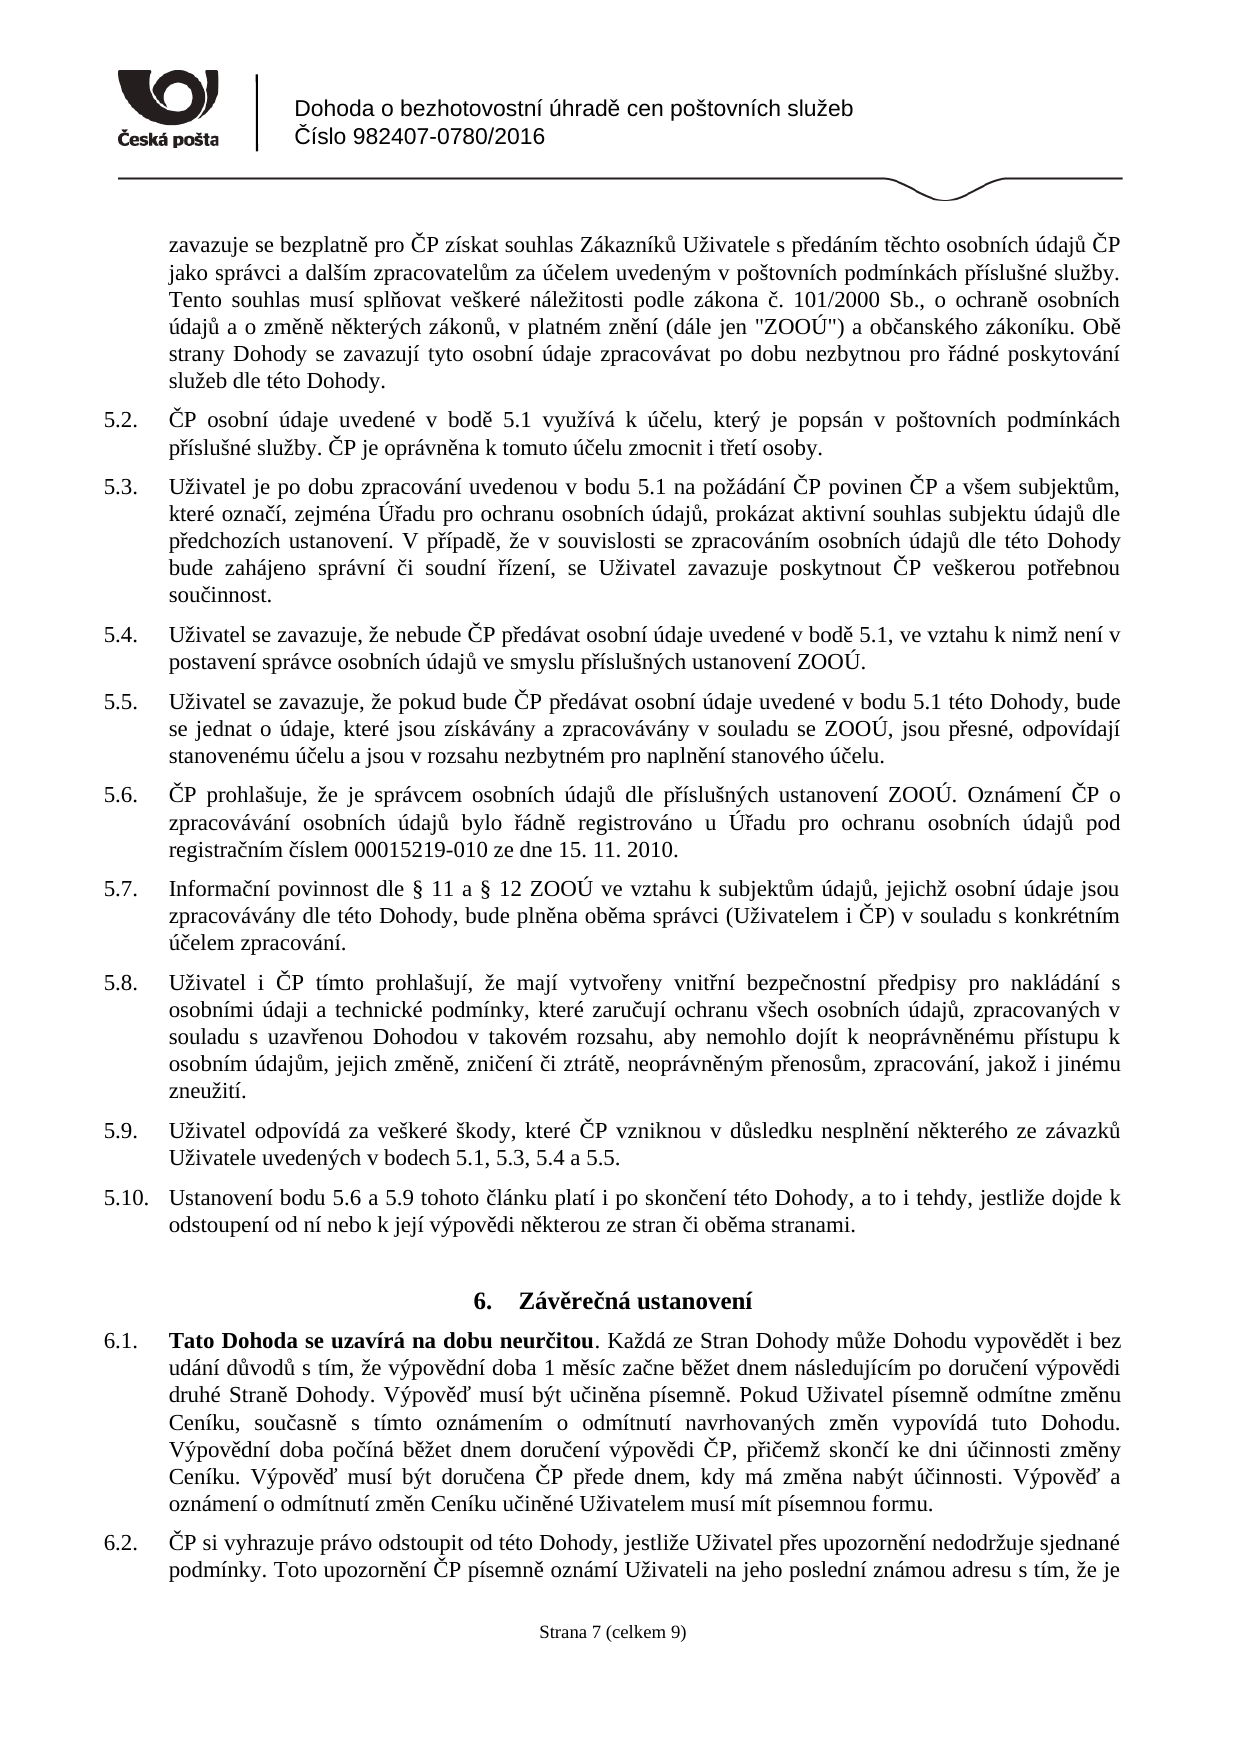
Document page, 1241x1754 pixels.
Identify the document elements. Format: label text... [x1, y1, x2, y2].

list Uživatel se zavazuje, že pokud bude ČP předávat osobní údaje uvedené v bodu 5.1 této Dohody, bude se jednat o údaje, které jsou získávány a zpracovávány v souladu se ZOOÚ, jsou přesné, odpovídají stanovenému účelu a jsou v rozsahu nezbytném pro naplnění stanového účelu. [103, 687, 1122, 769]
list Uživatel odpovídá za veškeré škody, které ČP vzniknou v důsledku nesplnění některého ze závazků Uživatele uvedených v bodech 5.1, 5.3, 5.4 a 5.5. [103, 1117, 1122, 1171]
list Uživatel je po dobu zpracování uvedenou v bodu 5.1 na požádání ČP povinen ČP a všem subjektům, které označí, zejména Úřadu pro ochranu osobních údajů, prokázat aktivní souhlas subjektu údajů dle předchozích ustanovení. V případě, že v souvislosti se zpracováním osobních údajů dle této Dohody bude zahájeno správní či soudní řízení, se Uživatel zavazuje poskytnout ČP veškerou potřebnou součinnost. [103, 473, 1122, 608]
list zavazuje se bezplatně pro ČP získat souhlas Zákazníků Uživatele s předáním těchto osobních údajů ČP jako správci a dalším zpracovatelům za účelem uvedeným v poštovních podmínkách příslušné služby. Tento souhlas musí splňovat veškeré náležitosti podle zákona č. 101/2000 Sb., o ochraně osobních údajů a o změně některých zákonů, v platném znění (dále jen "ZOOÚ") a občanského zákoníku. Obě strany Dohody se zavazují tyto osobní údaje zpracovávat po dobu nezbytnou pro řádné poskytování služeb dle této Dohody. [103, 231, 1122, 394]
list ČP prohlašuje, že je správcem osobních údajů dle příslušných ustanovení ZOOÚ. Oznámení ČP o zpracovávání osobních údajů bylo řádně registrováno u Úřadu pro ochranu osobních údajů pod registračním číslem 00015219-010 ze dne 15. 11. 2010. [103, 781, 1122, 862]
list ČP osobní údaje uvedené v bodě 5.1 využívá k účelu, který je popsán v poštovních podmínkách příslušné služby. ČP je oprávněna k tomuto účelu zmocnit i třetí osoby. [103, 406, 1122, 460]
list Informační povinnost dle § 11 a § 12 ZOOÚ ve vztahu k subjektům údajů, jejichž osobní údaje jsou zpracovávány dle této Dohody, bude plněna oběma správci (Uživatelem i ČP) v souladu s konkrétním účelem zpracování. [103, 875, 1122, 956]
text Závěrečná ustanovení [103, 1287, 1122, 1314]
list Uživatel i ČP tímto prohlašují, že mají vytvořeny vnitřní bezpečnostní předpisy pro nakládání s osobními údaji a technické podmínky, které zaručují ochranu všech osobních údajů, zpracovaných v souladu s uzavřenou Dohodou v takovém rozsahu, aby nemohlo dojít k neoprávněnému přístupu k osobním údajům, jejich změně, zničení či ztrátě, neoprávněným přenosům, zpracování, jakož i jinému zneužití. [103, 969, 1122, 1104]
list Tato Dohoda se uzavírá na dobu neurčitou. Každá ze Stran Dohody může Dohodu vypovědět i bez udání důvodů s tím, že výpovědní doba 1 měsíc začne běžet dnem následujícím po doručení výpovědi druhé Straně Dohody. Výpověď musí být učiněna písemně. Pokud Uživatel písemně odmítne změnu Ceníku, současně s tímto oznámením o odmítnutí navrhovaných změn vypovídá tuto Dohodu. Výpovědní doba počíná běžet dnem doručení výpovědi ČP, přičemž skončí ke dni účinnosti změny Ceníku. Výpověď musí být doručena ČP přede dnem, kdy má změna nabýt účinnosti. Výpověď a oznámení o odmítnutí změn Ceníku učiněné Uživatelem musí mít písemnou formu. [103, 1327, 1122, 1517]
list Ustanovení bodu 5.6 a 5.9 tohoto článku platí i po skončení této Dohody, a to i tehdy, jestliže dojde k odstoupení od ní nebo k její výpovědi některou ze stran či oběma stranami. [103, 1183, 1122, 1237]
picture [118, 177, 1123, 201]
list Uživatel se zavazuje, že nebude ČP předávat osobní údaje uvedené v bodě 5.1, ve vztahu k nimž není v postavení správce osobních údajů ve smyslu příslušných ustanovení ZOOÚ. [103, 621, 1122, 675]
picture [118, 70, 219, 148]
